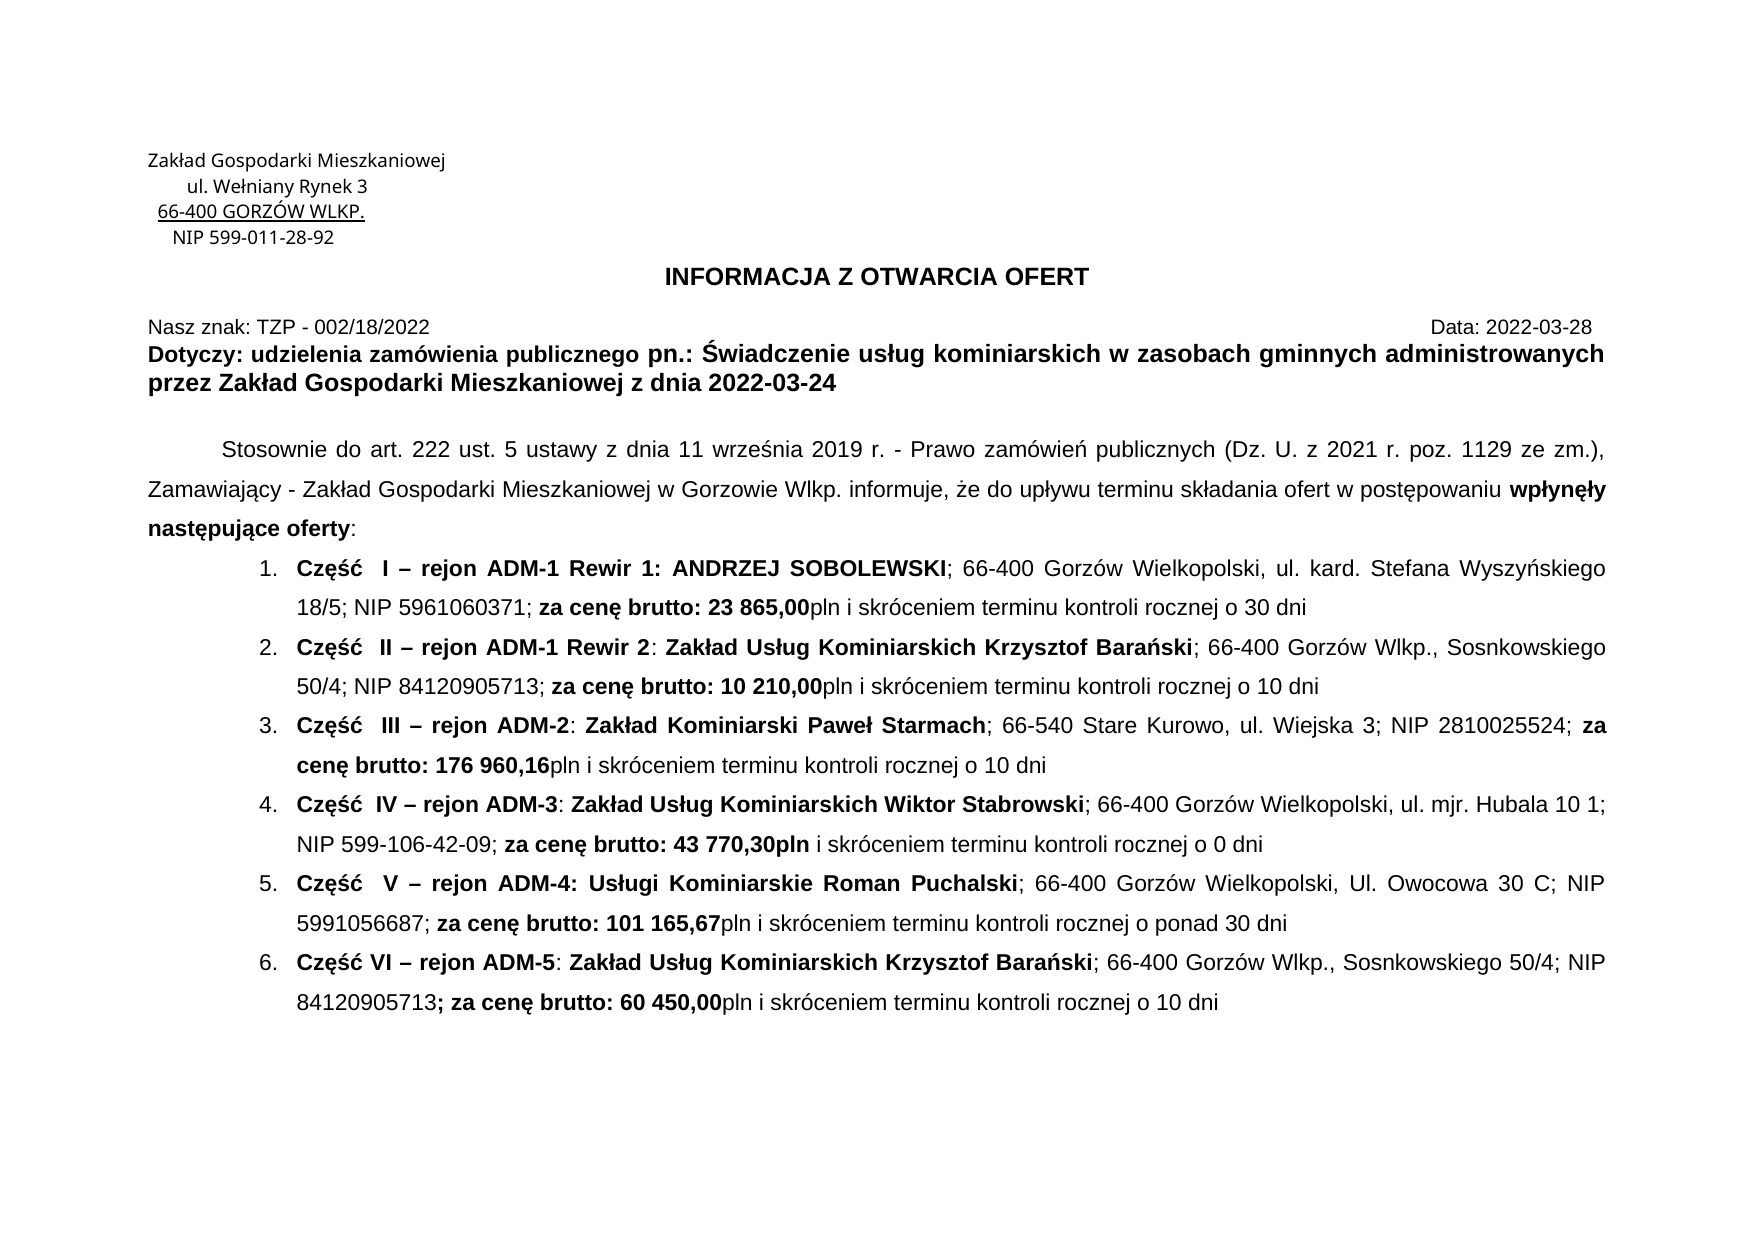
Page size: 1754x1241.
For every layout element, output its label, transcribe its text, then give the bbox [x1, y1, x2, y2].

text Dotyczy: udzielenia zamówienia publicznego pn.: Świadczenie usług kominiarskich w zasobach gminnych administrowanych przez Zakład Gospodarki Mieszkaniowej z dnia 2022-03-24 [148, 339, 1606, 397]
text NIP 599-011-28-92 [148, 224, 1606, 250]
list Część VI – rejon ADM-5: Zakład Usług Kominiarskich Krzysztof Barański; 66-400 Gorzów Wlkp., Sosnkowskiego 50/4; NIP 84120905713; za cenę brutto: 60 450,00pln i skróceniem terminu kontroli rocznej o 10 dni [259, 949, 1606, 1015]
list Część III – rejon ADM-2: Zakład Kominiarski Paweł Starmach; 66-540 Stare Kurowo, ul. Wiejska 3; NIP 2810025524; za cenę brutto: 176 960,16pln i skróceniem terminu kontroli rocznej o 10 dni [259, 712, 1606, 778]
list Część II – rejon ADM-1 Rewir 2: Zakład Usług Kominiarskich Krzysztof Barański; 66-400 Gorzów Wlkp., Sosnkowskiego 50/4; NIP 84120905713; za cenę brutto: 10 210,00pln i skróceniem terminu kontroli rocznej o 10 dni [259, 633, 1606, 699]
text 66-400 GORZÓW WLKP. [148, 199, 1606, 224]
text Nasz znak: TZP - 002/18/2022 Data: 2022-03-28 [148, 315, 1606, 339]
list Część V – rejon ADM-4: Usługi Kominiarskie Roman Puchalski; 66-400 Gorzów Wielkopolski, Ul. Owocowa 30 C; NIP 5991056687; za cenę brutto: 101 165,67pln i skróceniem terminu kontroli rocznej o ponad 30 dni [259, 870, 1606, 936]
text INFORMACJA Z OTWARCIA OFERT [148, 262, 1606, 291]
list Część IV – rejon ADM-3: Zakład Usług Kominiarskich Wiktor Stabrowski; 66-400 Gorzów Wielkopolski, ul. mjr. Hubala 10 1; NIP 599-106-42-09; za cenę brutto: 43 770,30pln i skróceniem terminu kontroli rocznej o 0 dni [259, 791, 1606, 857]
list Część I – rejon ADM-1 Rewir 1: ANDRZEJ SOBOLEWSKI; 66-400 Gorzów Wielkopolski, ul. kard. Stefana Wyszyńskiego 18/5; NIP 5961060371; za cenę brutto: 23 865,00pln i skróceniem terminu kontroli rocznej o 30 dni [259, 554, 1606, 620]
text ul. Wełniany Rynek 3 [148, 173, 1606, 199]
text Zakład Gospodarki Mieszkaniowej [148, 148, 1606, 173]
text Stosownie do art. 222 ust. 5 ustawy z dnia 11 września 2019 r. - Prawo zamówień publicznych (Dz. U. z 2021 r. poz. 1129 ze zm.), Zamawiający - Zakład Gospodarki Mieszkaniowej w Gorzowie Wlkp. informuje, że do upływu terminu składania ofert w postępowaniu wpłynęły następujące oferty: [148, 436, 1606, 541]
